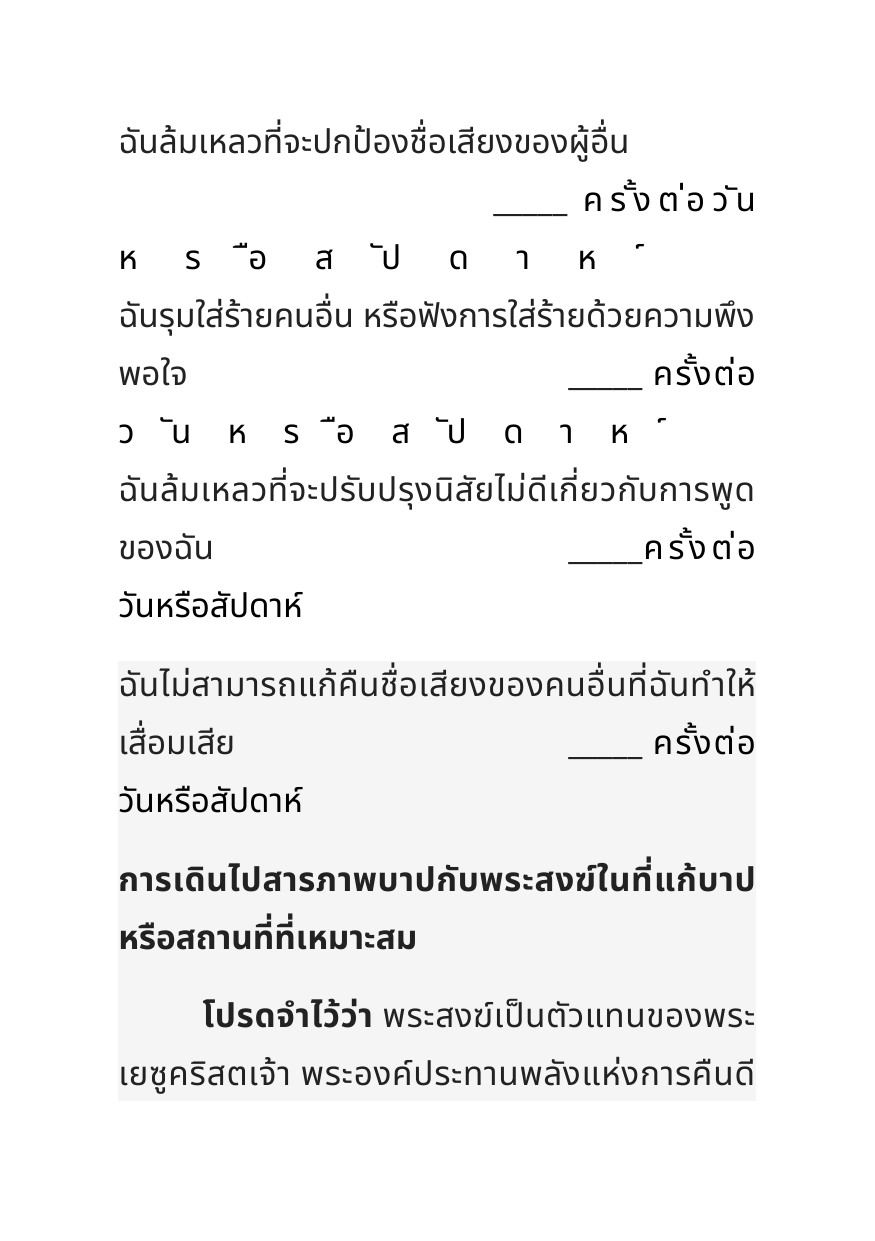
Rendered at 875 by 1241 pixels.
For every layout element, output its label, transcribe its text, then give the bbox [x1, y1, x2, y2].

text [118, 992, 756, 1101]
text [118, 118, 756, 633]
text ฉันไม่สามารถแก้คืนชื่อเสียงของคนอื่นที่ฉันทำให้เสื่อมเสีย _____ ครั้งต่อวันหรือสัปดาห์ [118, 661, 756, 827]
text การเดินไปสารภาพบาปกับพระสงฆ์ในที่แก้บาปหรือสถานที่ที่เหมาะสม [118, 856, 756, 964]
